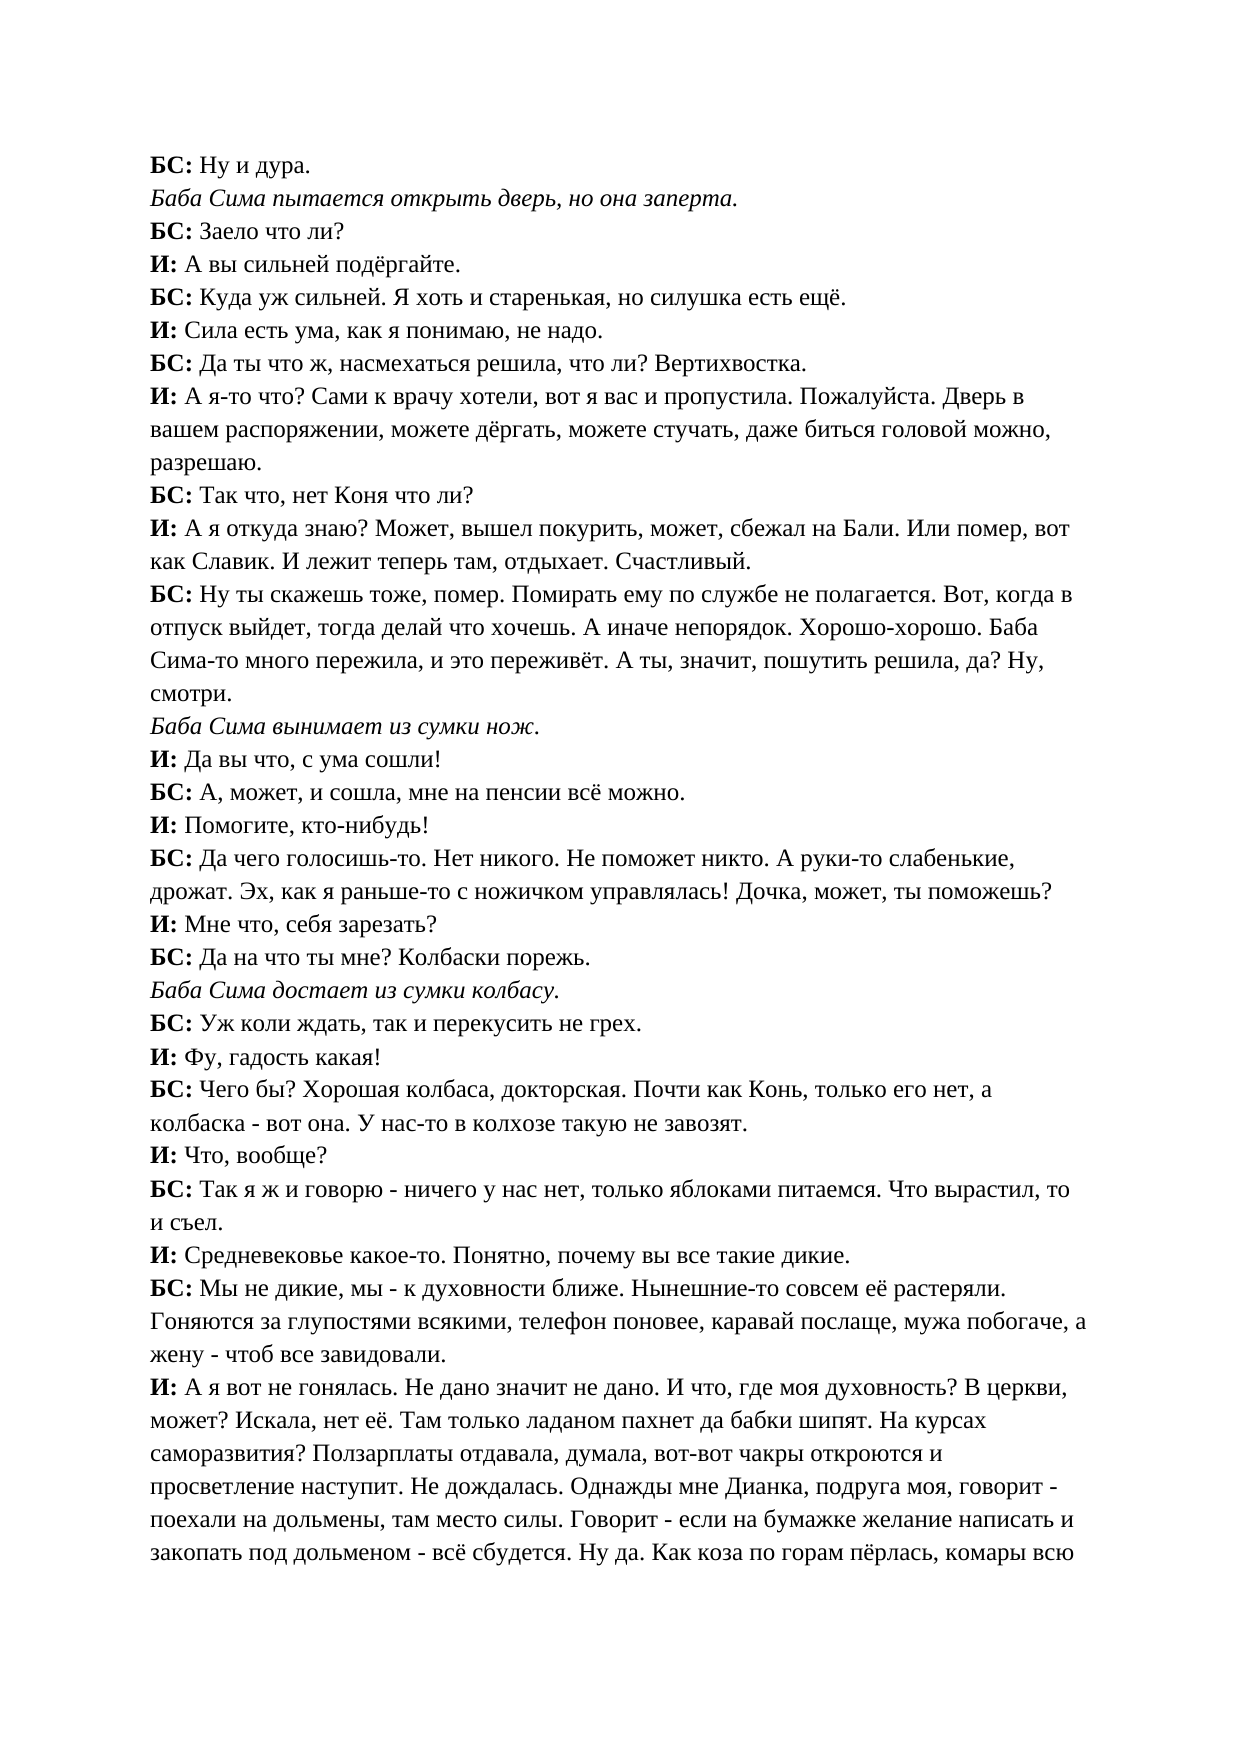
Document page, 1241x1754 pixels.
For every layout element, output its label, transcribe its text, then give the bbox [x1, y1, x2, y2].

text И: А я-то что? Сами к врачу хотели, вот я вас и пропустила. Пожалуйста. Дверь в вашем распоряжении, можете дёргать, можете стучать, даже биться головой можно, разрешаю. [150, 381, 1090, 476]
text БС: Так что, нет Коня что ли? [150, 480, 1090, 509]
text БС: Куда уж сильней. Я хоть и старенькая, но силушка есть ещё. [150, 282, 1090, 311]
text БС: Да чего голосишь-то. Нет никого. Не поможет никто. А руки-то слабенькие, дрожат. Эх, как я раньше-то с ножичком управлялась! Дочка, может, ты поможешь? [150, 843, 1090, 905]
text Баба Сима достает из сумки колбасу. [150, 976, 1090, 1004]
text БС: Да на что ты мне? Колбаски порежь. [150, 942, 1090, 971]
text БС: Ну и дура. [150, 150, 1090, 179]
text БС: Ну ты скажешь тоже, помер. Помирать ему по службе не полагается. Вот, когда в отпуск выйдет, тогда делай что хочешь. А иначе непорядок. Хорошо-хорошо. Баба Сима-то много пережила, и это переживёт. А ты, значит, пошутить решила, да? Ну, смотри. [150, 579, 1090, 707]
text И: Мне что, себя зарезать? [150, 909, 1090, 938]
text БС: Заело что ли? [150, 216, 1090, 245]
text И: Фу, гадость какая! [150, 1042, 1090, 1070]
text И: А вы сильней подёргайте. [150, 249, 1090, 278]
text БС: А, может, и сошла, мне на пенсии всё можно. [150, 777, 1090, 806]
text Баба Сима пытается открыть дверь, но она заперта. [150, 183, 1090, 212]
text И: Средневековье какое-то. Понятно, почему вы все такие дикие. [150, 1240, 1090, 1268]
text БС: Чего бы? Хорошая колбаса, докторская. Почти как Конь, только его нет, а колбаска - вот она. У нас-то в колхозе такую не завозят. [150, 1074, 1090, 1136]
text БС: Да ты что ж, насмехаться решила, что ли? Вертихвостка. [150, 348, 1090, 377]
text БС: Так я ж и говорю - ничего у нас нет, только яблоками питаемся. Что вырастил, то и съел. [150, 1174, 1090, 1235]
text И: Сила есть ума, как я понимаю, не надо. [150, 315, 1090, 344]
text И: Что, вообще? [150, 1141, 1090, 1169]
text И: Да вы что, с ума сошли! [150, 744, 1090, 773]
text БС: Уж коли ждать, так и перекусить не грех. [150, 1008, 1090, 1037]
text И: Помогите, кто-нибудь! [150, 810, 1090, 839]
text Баба Сима вынимает из сумки нож. [150, 711, 1090, 740]
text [150, 1372, 1090, 1566]
text И: А я откуда знаю? Может, вышел покурить, может, сбежал на Бали. Или помер, вот как Славик. И лежит теперь там, отдыхает. Счастливый. [150, 513, 1090, 575]
text БС: Мы не дикие, мы - к духовности ближе. Нынешние-то совсем её растеряли. Гоняются за глупостями всякими, телефон поновее, каравай послаще, мужа побогаче, а жену - чтоб все завидовали. [150, 1273, 1090, 1367]
